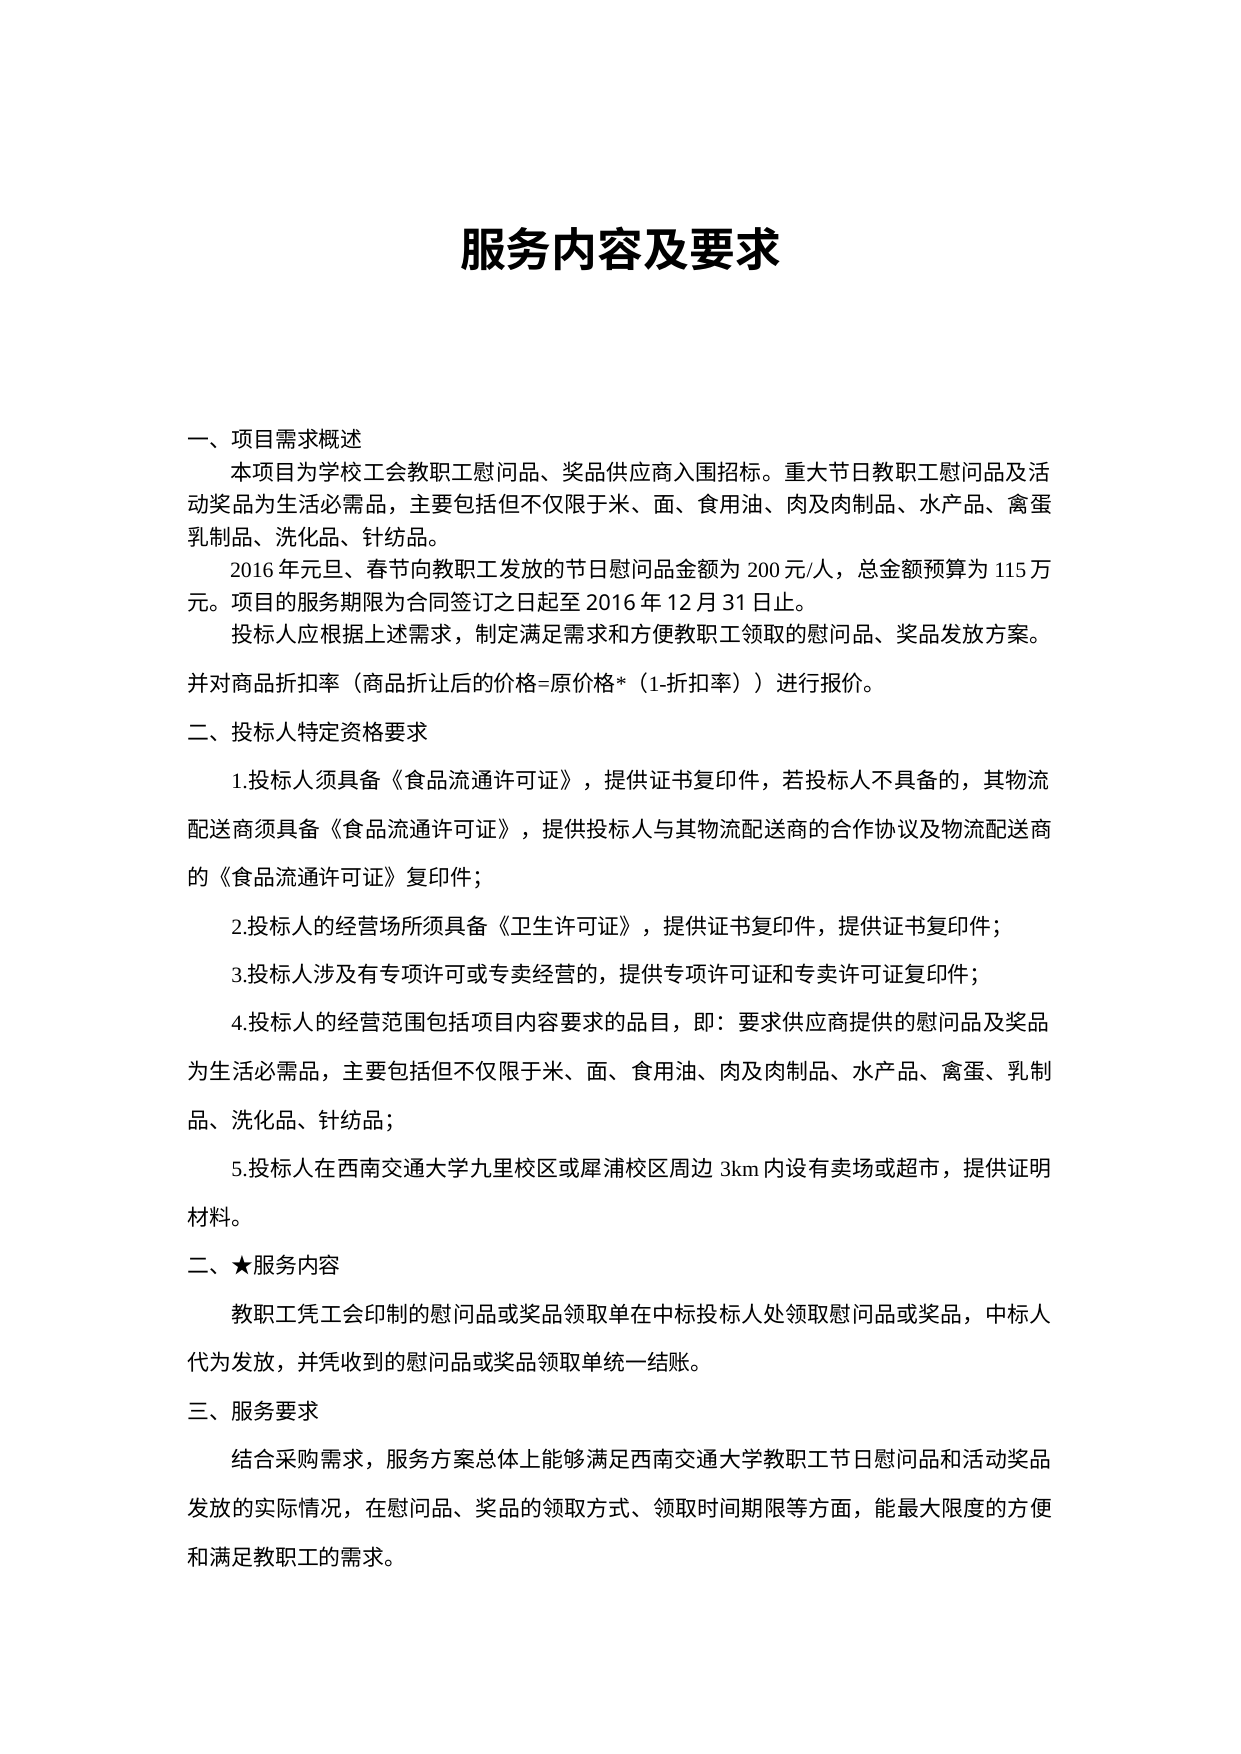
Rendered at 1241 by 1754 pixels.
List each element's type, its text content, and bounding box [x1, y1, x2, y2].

text 一、项目需求概述 [187, 422, 1053, 454]
text 2.投标人的经营场所须具备《卫生许可证》，提供证书复印件，提供证书复印件； [187, 908, 1053, 941]
text 2016年元旦、春节向教职工发放的节日慰问品金额为200元/人，总金额预算为115万元。项目的服务期限为合同签订之日起至2016年12月31日止。 [187, 552, 1053, 617]
text 三、服务要求 [187, 1393, 1053, 1426]
text 5.投标人在西南交通大学九里校区或犀浦校区周边3km内设有卖场或超市，提供证明材料。 [187, 1151, 1053, 1232]
text 二、投标人特定资格要求 [187, 714, 1053, 747]
text 投标人应根据上述需求，制定满足需求和方便教职工领取的慰问品、奖品发放方案。并对商品折扣率（商品折让后的价格=原价格*（1-折扣率））进行报价。 [187, 617, 1053, 698]
subtitle 服务内容及要求 [187, 197, 1053, 295]
text 1.投标人须具备《食品流通许可证》，提供证书复印件，若投标人不具备的，其物流配送商须具备《食品流通许可证》，提供投标人与其物流配送商的合作协议及物流配送商的《食品流通许可证》复印件； [187, 762, 1053, 892]
text 结合采购需求，服务方案总体上能够满足西南交通大学教职工节日慰问品和活动奖品发放的实际情况，在慰问品、奖品的领取方式、领取时间期限等方面，能最大限度的方便和满足教职工的需求。 [187, 1442, 1053, 1572]
text 本项目为学校工会教职工慰问品、奖品供应商入围招标。重大节日教职工慰问品及活动奖品为生活必需品，主要包括但不仅限于米、面、食用油、肉及肉制品、水产品、禽蛋、乳制品、洗化品、针纺品。 [187, 454, 1053, 552]
text 3.投标人涉及有专项许可或专卖经营的，提供专项许可证和专卖许可证复印件； [187, 957, 1053, 989]
text 4.投标人的经营范围包括项目内容要求的品目，即：要求供应商提供的慰问品及奖品为生活必需品，主要包括但不仅限于米、面、食用油、肉及肉制品、水产品、禽蛋、乳制品、洗化品、针纺品； [187, 1005, 1053, 1135]
text 教职工凭工会印制的慰问品或奖品领取单在中标投标人处领取慰问品或奖品，中标人代为发放，并凭收到的慰问品或奖品领取单统一结账。 [187, 1296, 1053, 1377]
text 二、★服务内容 [187, 1248, 1053, 1280]
